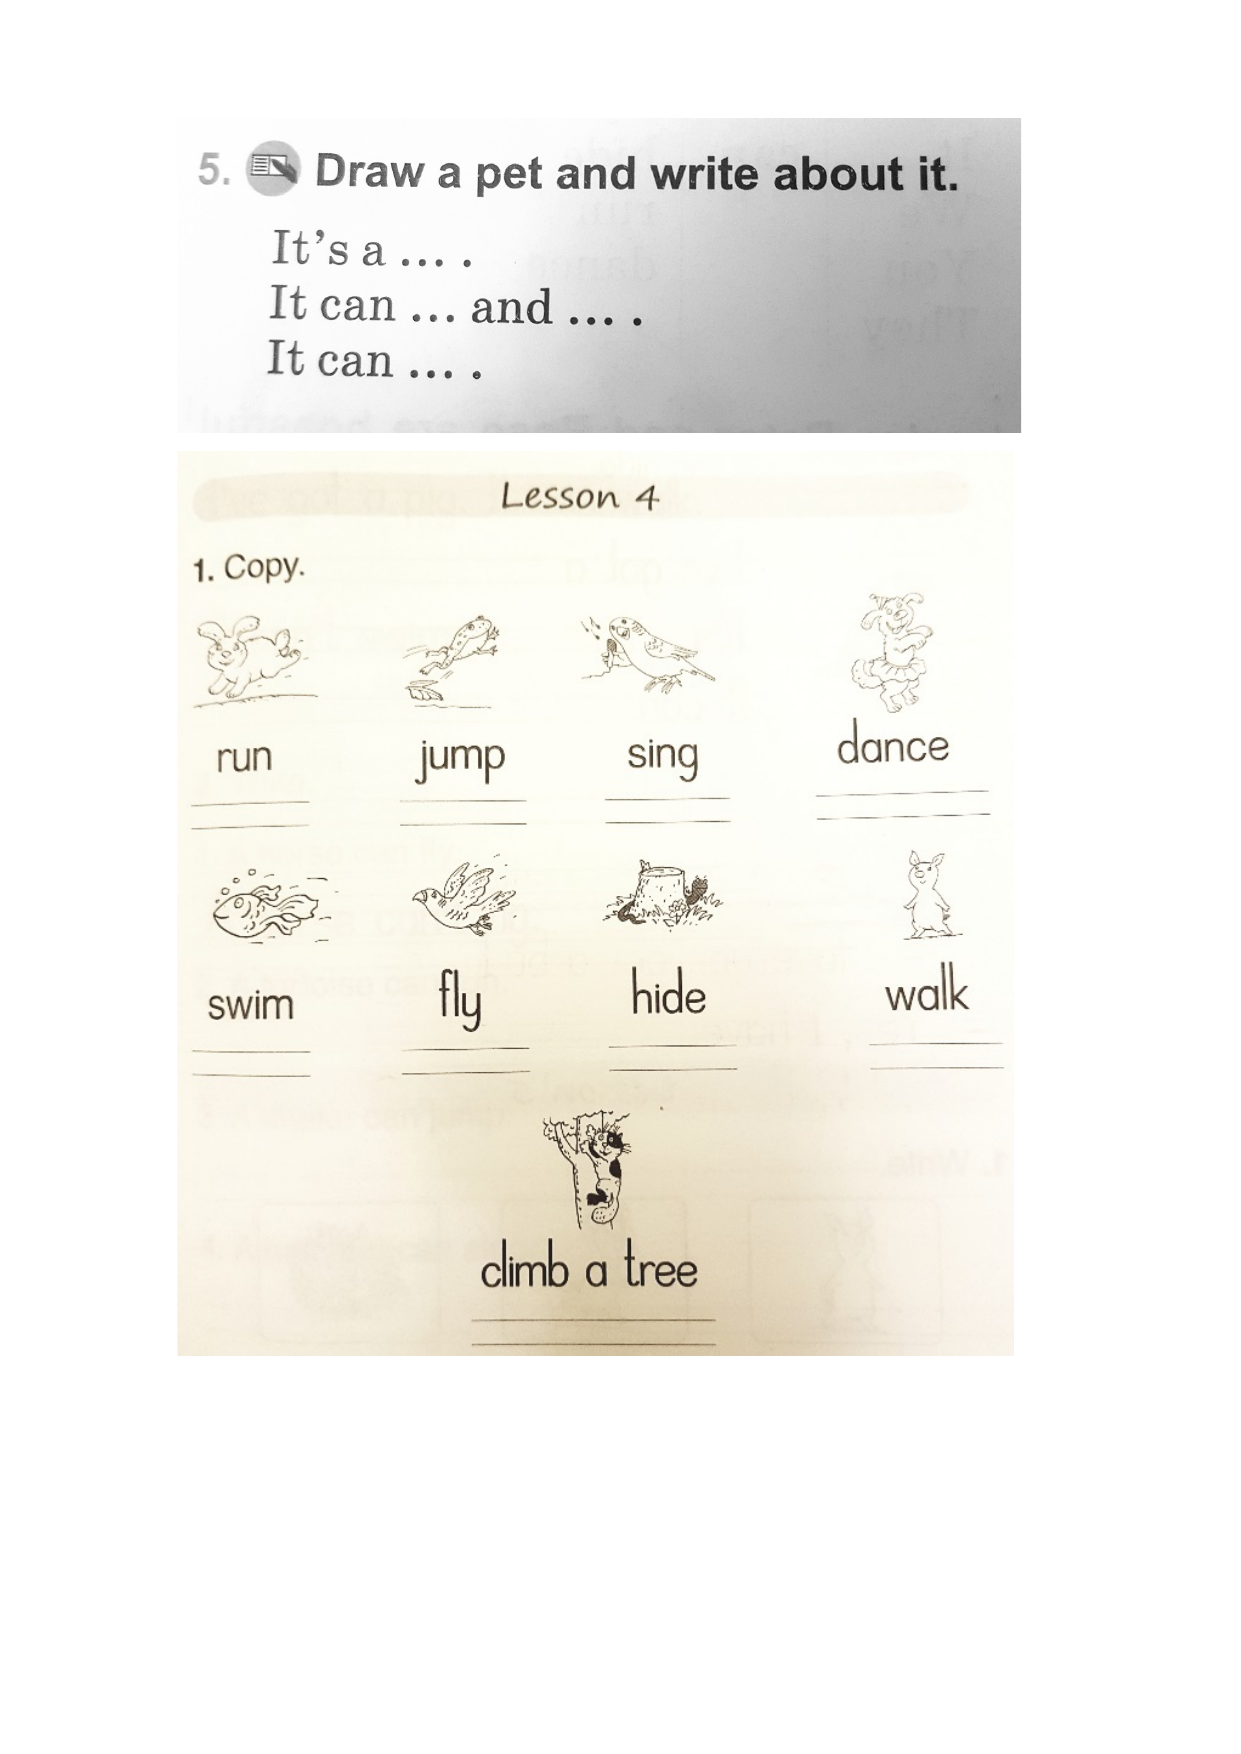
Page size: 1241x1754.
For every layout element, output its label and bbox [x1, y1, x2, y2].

picture [177, 451, 1014, 1356]
picture [177, 118, 1022, 433]
